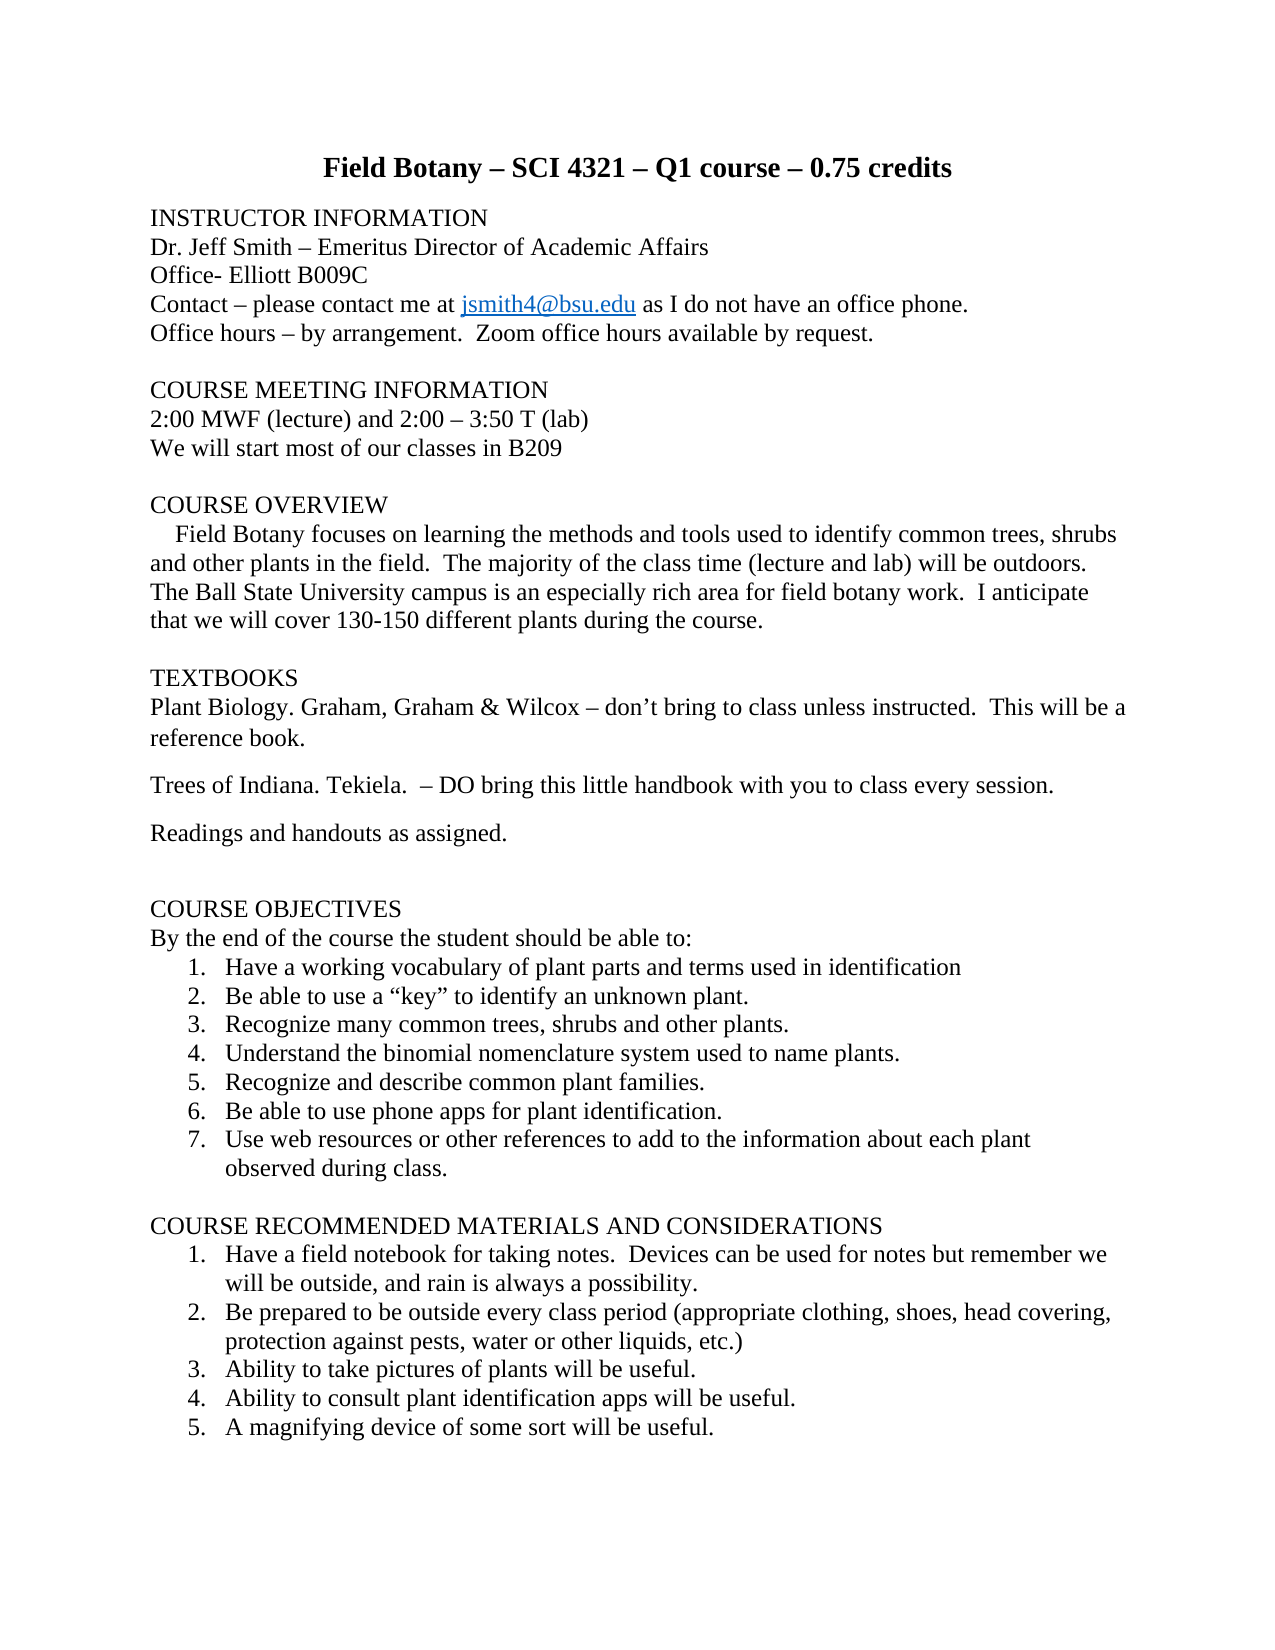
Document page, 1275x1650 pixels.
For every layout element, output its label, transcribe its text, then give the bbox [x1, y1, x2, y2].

text 2:00 MWF (lecture) and 2:00 – 3:50 T (lab) [150, 404, 1125, 433]
text Plant Biology. Graham, Graham & Wilcox – don’t bring to class unless instructed. This will be a reference book. [150, 692, 1200, 751]
list Have a field notebook for taking notes. Devices can be used for notes but remember we will be outside, and rain is always a possibility. [187, 1239, 1125, 1297]
list Use web resources or other references to add to the information about each plant observed during class. [187, 1124, 1125, 1182]
text Contact – please contact me at jsmith4@bsu.edu as I do not have an office phone. [150, 289, 1125, 318]
list Be able to use a “key” to identify an unknown plant. [187, 981, 1125, 1009]
text Readings and handouts as assigned. [150, 818, 1200, 847]
text We will start most of our classes in B209 [150, 433, 1125, 462]
list Be able to use phone apps for plant identification. [187, 1096, 1125, 1124]
text Office hours – by arrangement. Zoom office hours available by request. [150, 318, 1125, 347]
text Field Botany focuses on learning the methods and tools used to identify common trees, shrubs and other plants in the field. The majority of the class time (lecture and lab) will be outdoors. The Ball State University campus is an especially rich area for field botany work. I anticipate that we will cover 130-150 different plants during the course. [150, 519, 1125, 634]
text COURSE MEETING INFORMATION [150, 375, 1125, 404]
text Office- Elliott B009C [150, 260, 1125, 289]
text TEXTBOOKS [150, 663, 1125, 692]
list Understand the binomial nomenclature system used to name plants. [187, 1038, 1125, 1067]
text By the end of the course the student should be able to: [150, 923, 1125, 952]
text COURSE OBJECTIVES [150, 894, 1125, 923]
list Be prepared to be outside every class period (appropriate clothing, shoes, head covering, protection against pests, water or other liquids, etc.) [187, 1297, 1125, 1354]
list Recognize many common trees, shrubs and other plants. [187, 1009, 1125, 1038]
list Recognize and describe common plant families. [187, 1067, 1125, 1096]
list Have a working vocabulary of plant parts and terms used in identification [187, 952, 1125, 981]
list A magnifying device of some sort will be useful. [187, 1412, 1125, 1441]
text Field Botany – SCI 4321 – Q1 course – 0.75 credits [150, 150, 1125, 183]
text COURSE OVERVIEW [150, 490, 1125, 519]
text INSTRUCTOR INFORMATION [150, 203, 1125, 232]
text Dr. Jeff Smith – Emeritus Director of Academic Affairs [150, 232, 1125, 260]
list Ability to take pictures of plants will be useful. [187, 1354, 1125, 1383]
list Ability to consult plant identification apps will be useful. [187, 1383, 1125, 1412]
text COURSE RECOMMENDED MATERIALS AND CONSIDERATIONS [150, 1211, 1125, 1239]
text Trees of Indiana. Tekiela. – DO bring this little handbook with you to class every session. [150, 770, 1200, 799]
